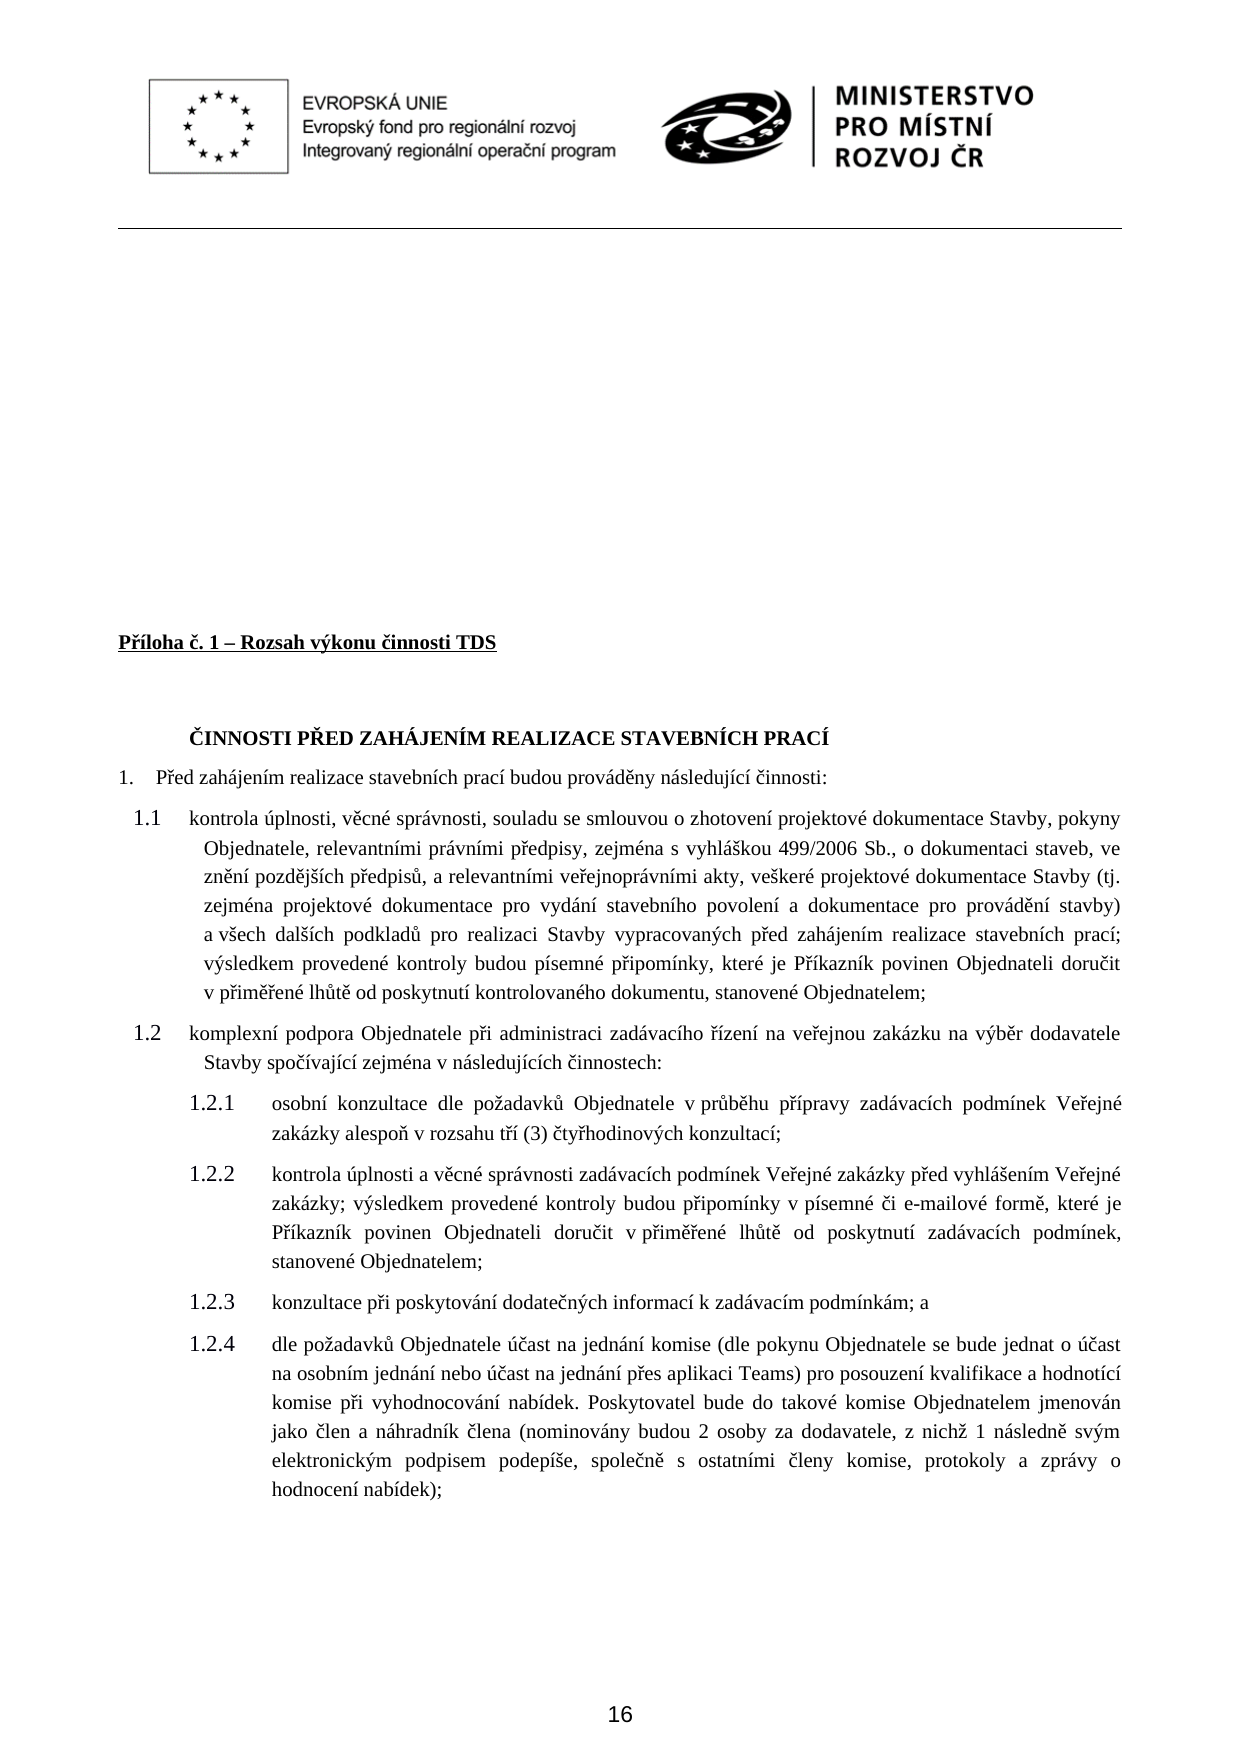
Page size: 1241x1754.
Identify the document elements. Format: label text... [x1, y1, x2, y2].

list osobní konzultace dle požadavků Objednatele v průběhu přípravy zadávacích podmínek Veřejné zakázky alespoň v rozsahu tří (3) čtyřhodinových konzultací; [189, 1089, 1122, 1144]
list komplexní podpora Objednatele při administraci zadávacího řízení na veřejnou zakázku na výběr dodavatele Stavby spočívající zejména v následujících činnostech: [133, 1019, 1122, 1074]
list kontrola úplnosti, věcné správnosti, souladu se smlouvou o zhotovení projektové dokumentace Stavby, pokyny Objednatele, relevantními právními předpisy, zejména s vyhláškou 499/2006 Sb., o dokumentaci staveb, ve znění pozdějších předpisů, a relevantními veřejnoprávními akty, veškeré projektové dokumentace Stavby (tj. zejména projektové dokumentace pro vydání stavebního povolení a dokumentace pro provádění stavby) a všech dalších podkladů pro realizaci Stavby vypracovaných před zahájením realizace stavebních prací; výsledkem provedené kontroly budou písemné připomínky, které je Příkazník povinen Objednateli doručit v přiměřené lhůtě od poskytnutí kontrolovaného dokumentu, stanovené Objednatelem; [133, 804, 1122, 1004]
list konzultace při poskytování dodatečných informací k zadávacím podmínkám; a [189, 1288, 1122, 1314]
text Příloha č. 1 – Rozsah výkonu činnosti TDS [118, 630, 1122, 654]
list Činnosti před zahájením realizace stavebních prací [118, 726, 1122, 749]
list dle požadavků Objednatele účast na jednání komise (dle pokynu Objednatele se bude jednat o účast na osobním jednání nebo účast na jednání přes aplikaci Teams) pro posouzení kvalifikace a hodnotící komise při vyhodnocování nabídek. Poskytovatel bude do takové komise Objednatelem jmenován jako člen a náhradník člena (nominovány budou 2 osoby za dodavatele, z nichž 1 následně svým elektronickým podpisem podepíše, společně s ostatními členy komise, protokoly a zprávy o hodnocení nabídek); [189, 1330, 1122, 1501]
list Před zahájením realizace stavebních prací budou prováděny následující činnosti: [118, 765, 1122, 789]
picture [118, 47, 1064, 205]
list kontrola úplnosti a věcné správnosti zadávacích podmínek Veřejné zakázky před vyhlášením Veřejné zakázky; výsledkem provedené kontroly budou připomínky v písemné či e-mailové formě, které je Příkazník povinen Objednateli doručit v přiměřené lhůtě od poskytnutí zadávacích podmínek, stanovené Objednatelem; [189, 1160, 1122, 1273]
